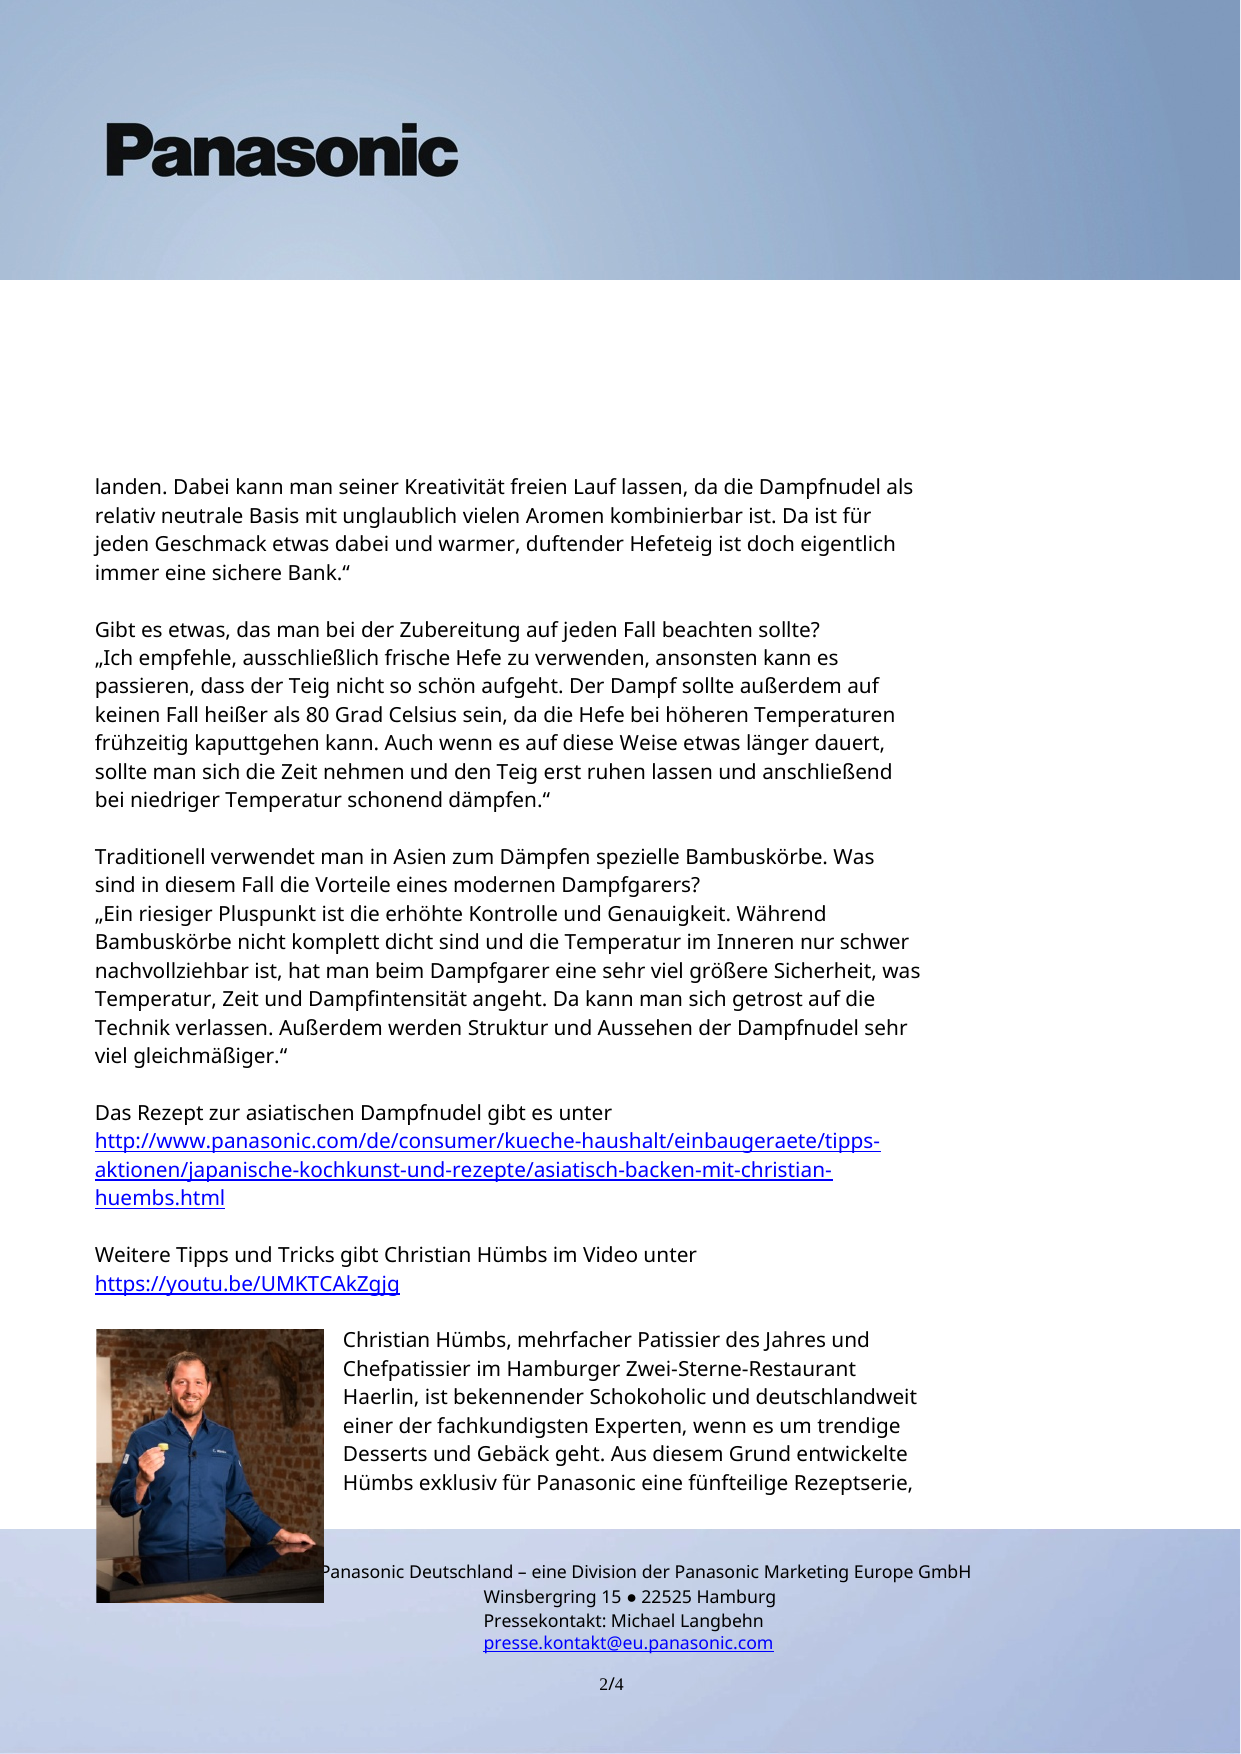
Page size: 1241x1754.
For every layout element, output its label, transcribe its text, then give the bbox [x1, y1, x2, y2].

text „Ich empfehle, ausschließlich frische Hefe zu verwenden, ansonsten kann es passieren, dass der Teig nicht so schön aufgeht. Der Dampf sollte außerdem auf keinen Fall heißer als 80 Grad Celsius sein, da die Hefe bei höheren Temperaturen frühzeitig kaputtgehen kann. Auch wenn es auf diese Weise etwas länger dauert, sollte man sich die Zeit nehmen und den Teig erst ruhen lassen und anschließend bei niedriger Temperatur schonend dämpfen.“ [94, 643, 921, 814]
picture [0, 0, 1241, 280]
text „Ein riesiger Pluspunkt ist die erhöhte Kontrolle und Genauigkeit. Während Bambuskörbe nicht komplett dicht sind und die Temperatur im Inneren nur schwer nachvollziehbar ist, hat man beim Dampfgarer eine sehr viel größere Sicherheit, was Temperatur, Zeit und Dampfintensität angeht. Da kann man sich getrost auf die Technik verlassen. Außerdem werden Struktur und Aussehen der Dampfnudel sehr viel gleichmäßiger.“ [94, 899, 921, 1070]
text Das Rezept zur asiatischen Dampfnudel gibt es unter http://www.panasonic.com/de/consumer/kueche-haushalt/einbaugeraete/tipps-aktionen/japanische-kochkunst-und-rezepte/asiatisch-backen-mit-christian-huembs.html [94, 1098, 921, 1212]
text Traditionell verwendet man in Asien zum Dämpfen spezielle Bambuskörbe. Was sind in diesem Fall die Vorteile eines modernen Dampfgarers? [94, 842, 921, 899]
text Weitere Tipps und Tricks gibt Christian Hümbs im Video unter https://youtu.be/UMKTCAkZgjg [94, 1241, 921, 1297]
picture [0, 1329, 1241, 1754]
text Gibt es etwas, das man bei der Zubereitung auf jeden Fall beachten sollte? [94, 615, 915, 643]
